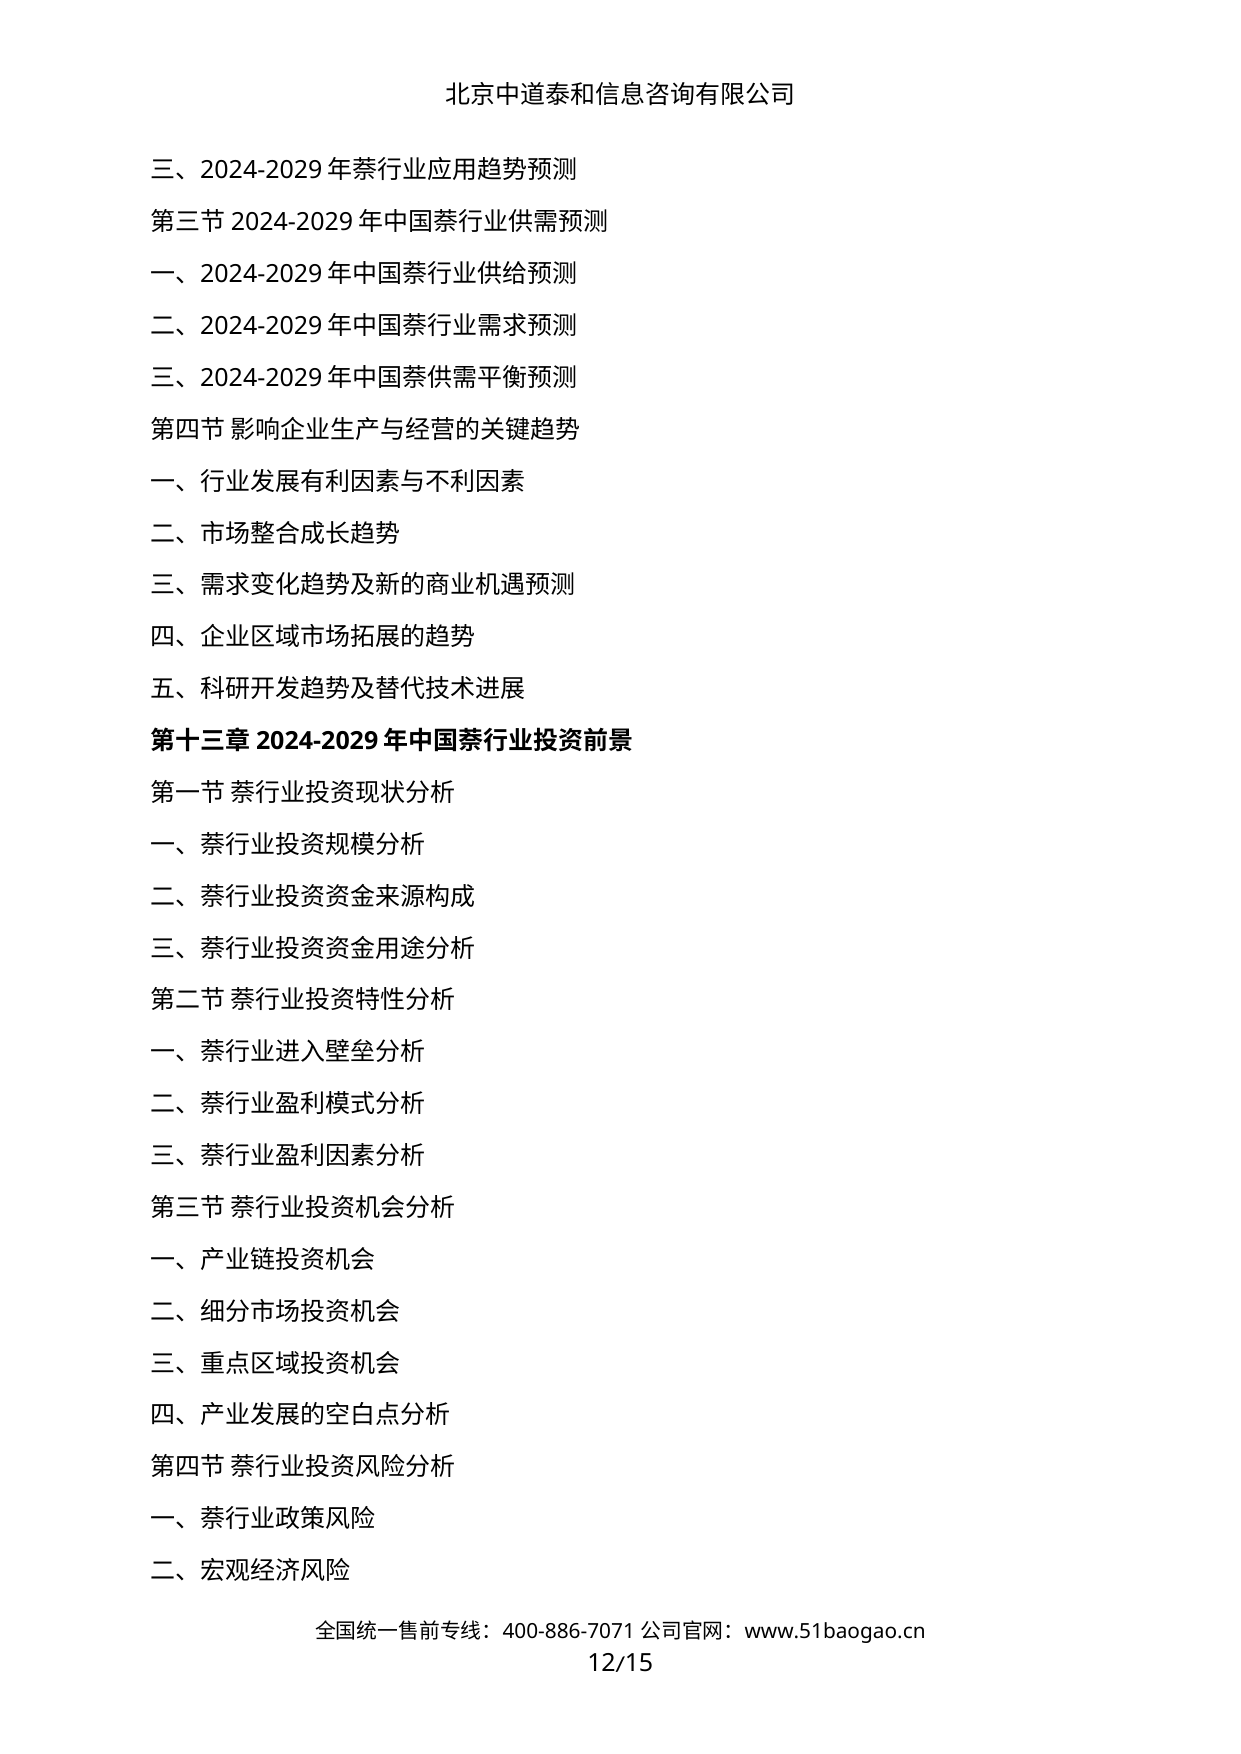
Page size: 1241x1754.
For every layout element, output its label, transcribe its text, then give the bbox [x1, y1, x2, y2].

text 三、萘行业投资资金用途分析 [150, 928, 1090, 964]
text 一、萘行业进入壁垒分析 [150, 1032, 1090, 1068]
text 二、2024-2029年中国萘行业需求预测 [150, 306, 1090, 342]
text 一、行业发展有利因素与不利因素 [150, 461, 1090, 497]
text 二、宏观经济风险 [150, 1551, 1090, 1587]
text 第一节 萘行业投资现状分析 [150, 772, 1090, 809]
text 二、萘行业盈利模式分析 [150, 1084, 1090, 1120]
text 第二节 萘行业投资特性分析 [150, 980, 1090, 1016]
text 一、产业链投资机会 [150, 1239, 1090, 1276]
text 第十三章 2024-2029年中国萘行业投资前景 [150, 721, 1090, 757]
text 一、2024-2029年中国萘行业供给预测 [150, 254, 1090, 290]
text 第四节 萘行业投资风险分析 [150, 1447, 1090, 1483]
text 三、2024-2029年中国萘供需平衡预测 [150, 357, 1090, 394]
text 第三节 萘行业投资机会分析 [150, 1187, 1090, 1224]
text 三、萘行业盈利因素分析 [150, 1136, 1090, 1172]
text 三、2024-2029年萘行业应用趋势预测 [150, 150, 1090, 186]
text 一、萘行业政策风险 [150, 1499, 1090, 1535]
text 二、萘行业投资资金来源构成 [150, 876, 1090, 912]
text 第三节 2024-2029年中国萘行业供需预测 [150, 202, 1090, 238]
text 二、市场整合成长趋势 [150, 513, 1090, 549]
text 五、科研开发趋势及替代技术进展 [150, 669, 1090, 705]
text 四、产业发展的空白点分析 [150, 1395, 1090, 1431]
text 二、细分市场投资机会 [150, 1291, 1090, 1327]
text 一、萘行业投资规模分析 [150, 824, 1090, 861]
text 第四节 影响企业生产与经营的关键趋势 [150, 409, 1090, 446]
text 三、重点区域投资机会 [150, 1343, 1090, 1379]
text 三、需求变化趋势及新的商业机遇预测 [150, 565, 1090, 601]
text 四、企业区域市场拓展的趋势 [150, 617, 1090, 653]
